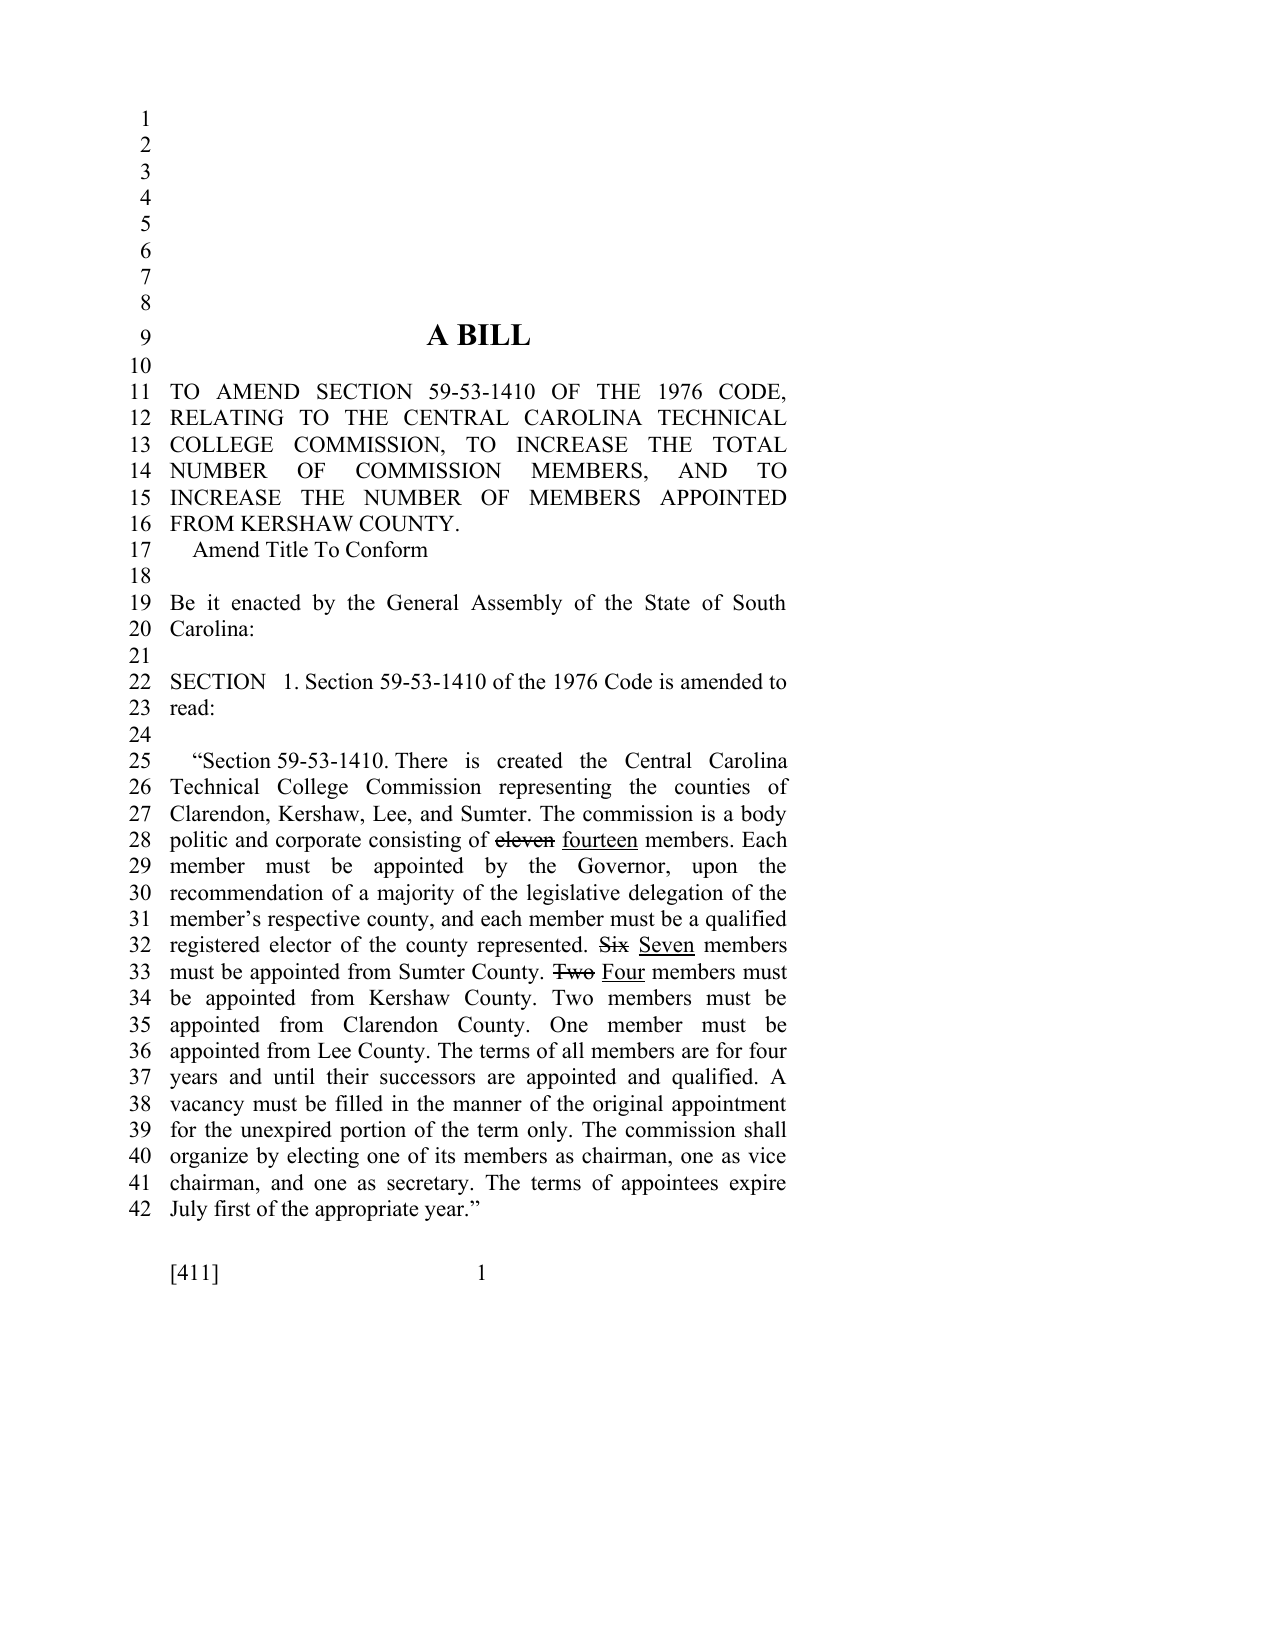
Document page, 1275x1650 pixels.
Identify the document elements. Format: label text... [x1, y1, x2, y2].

text TO AMEND SECTION 59-53-1410 OF THE 1976 CODE, RELATING TO THE CENTRAL CAROLINA TECHNICAL COLLEGE COMMISSION, TO INCREASE THE TOTAL NUMBER OF COMMISSION MEMBERS, AND TO INCREASE THE NUMBER OF MEMBERS APPOINTED FROM KERSHAW COUNTY. [169, 378, 787, 536]
text Amend Title To Conform [169, 536, 787, 563]
text A BILL [169, 316, 787, 352]
text “Section 59-53-1410. There is created the Central Carolina Technical College Commission representing the counties of Clarendon, Kershaw, Lee, and Sumter. The commission is a body politic and corporate consisting of eleven fourteen members. Each member must be appointed by the Governor, upon the recommendation of a majority of the legislative delegation of the member’s respective county, and each member must be a qualified registered elector of the county represented. Six Seven members must be appointed from Sumter County. Two Four members must be appointed from Kershaw County. Two members must be appointed from Clarendon County. One member must be appointed from Lee County. The terms of all members are for four years and until their successors are appointed and qualified. A vacancy must be filled in the manner of the original appointment for the unexpired portion of the term only. The commission shall organize by electing one of its members as chairman, one as vice chairman, and one as secretary. The terms of appointees expire July first of the appropriate year.” [169, 747, 787, 1221]
text SECTION 1. Section 59-53-1410 of the 1976 Code is amended to read: [169, 668, 787, 721]
text Be it enacted by the General Assembly of the State of South Carolina: [169, 589, 787, 642]
